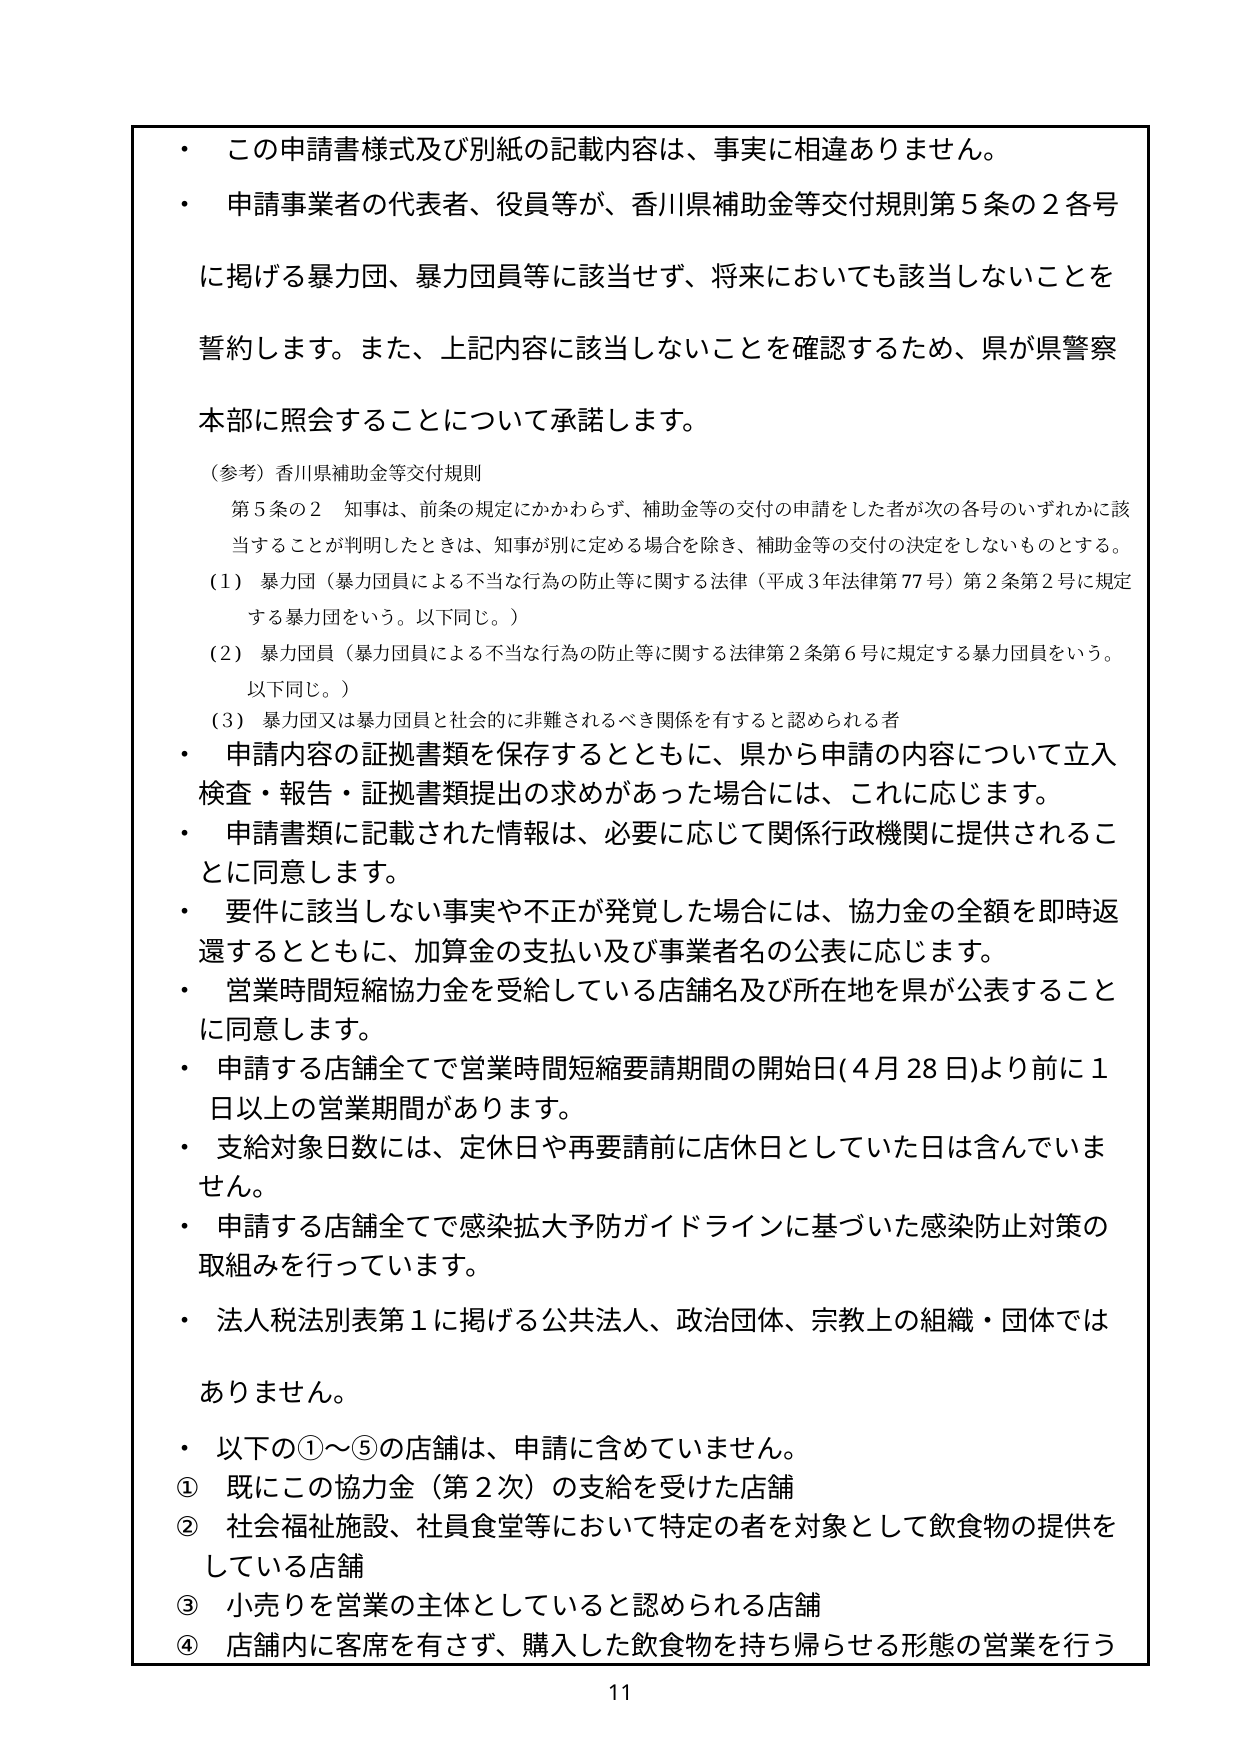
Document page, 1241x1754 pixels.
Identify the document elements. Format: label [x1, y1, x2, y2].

table_header [134, 128, 1147, 1663]
